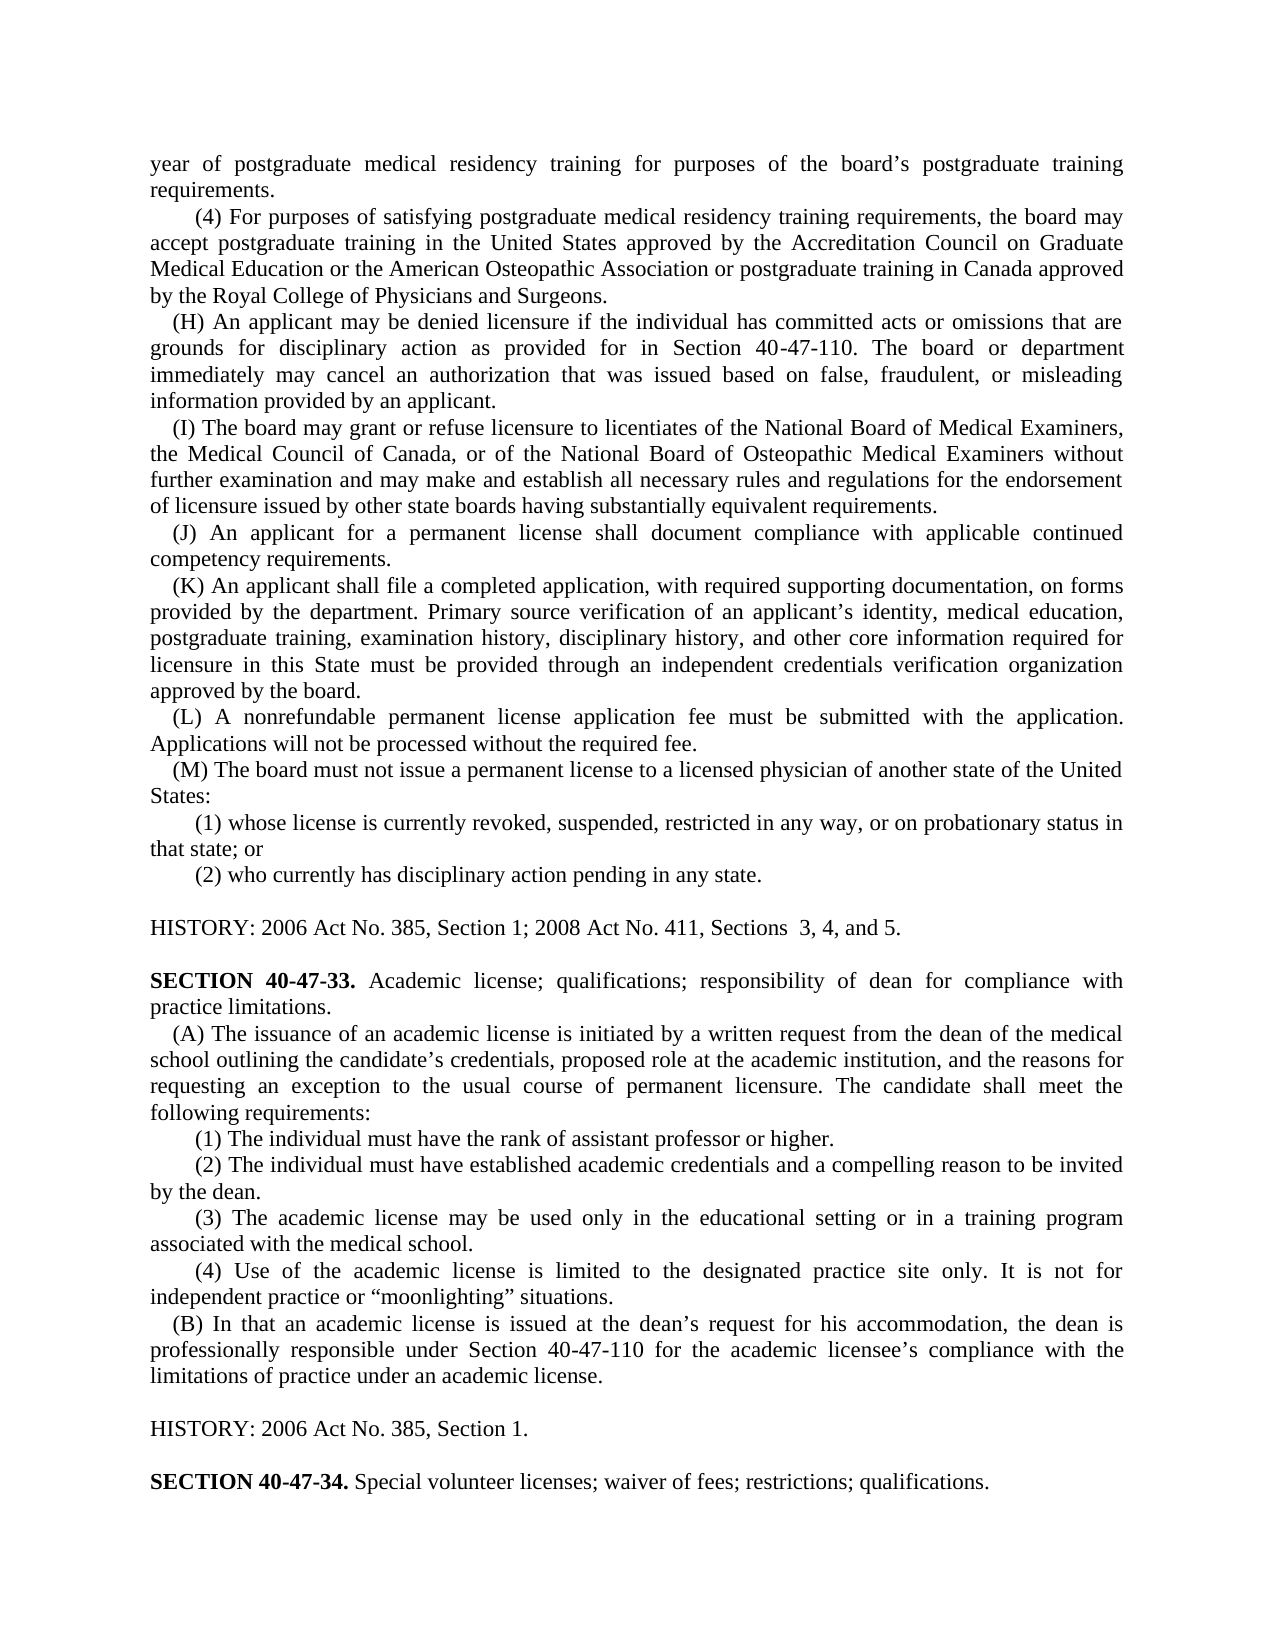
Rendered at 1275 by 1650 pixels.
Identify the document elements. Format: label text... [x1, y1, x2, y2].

text (M) The board must not issue a permanent license to a licensed physician of another state of the United States: [150, 756, 1125, 809]
text SECTION 40-47-33. Academic license; qualifications; responsibility of dean for compliance with practice limitations. [150, 967, 1125, 1020]
text (4) Use of the academic license is limited to the designated practice site only. It is not for independent practice or “moonlighting” situations. [150, 1257, 1125, 1309]
text (1) The individual must have the rank of assistant professor or higher. [150, 1125, 1125, 1151]
text (K) An applicant shall file a completed application, with required supporting documentation, on forms provided by the department. Primary source verification of an applicant’s identity, medical education, postgraduate training, examination history, disciplinary history, and other core information required for licensure in this State must be provided through an independent credentials verification organization approved by the board. [150, 572, 1125, 703]
text (3) The academic license may be used only in the educational setting or in a training program associated with the medical school. [150, 1204, 1125, 1257]
text HISTORY: 2006 Act No. 385, Section 1. [150, 1415, 1125, 1441]
text (B) In that an academic license is issued at the dean’s request for his accommodation, the dean is professionally responsible under Section 40-47-110 for the academic licensee’s compliance with the limitations of practice under an academic license. [150, 1309, 1125, 1389]
text (2) who currently has disciplinary action pending in any state. [150, 862, 1125, 888]
text (1) whose license is currently revoked, suspended, restricted in any way, or on probationary status in that state; or [150, 809, 1125, 862]
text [150, 150, 1125, 203]
text (L) A nonrefundable permanent license application fee must be submitted with the application. Applications will not be processed without the required fee. [150, 703, 1125, 756]
text (H) An applicant may be denied licensure if the individual has committed acts or omissions that are grounds for disciplinary action as provided for in Section 40-47-110. The board or department immediately may cancel an authorization that was issued based on false, fraudulent, or misleading information provided by an applicant. [150, 308, 1125, 413]
text (J) An applicant for a permanent license shall document compliance with applicable continued competency requirements. [150, 519, 1125, 572]
text HISTORY: 2006 Act No. 385, Section 1; 2008 Act No. 411, Sections 3, 4, and 5. [150, 914, 1125, 941]
text (A) The issuance of an academic license is initiated by a written request from the dean of the medical school outlining the candidate’s credentials, proposed role at the academic institution, and the reasons for requesting an exception to the usual course of permanent licensure. The candidate shall meet the following requirements: [150, 1020, 1125, 1125]
text (I) The board may grant or refuse licensure to licentiates of the National Board of Medical Examiners, the Medical Council of Canada, or of the National Board of Osteopathic Medical Examiners without further examination and may make and establish all necessary rules and regulations for the endorsement of licensure issued by other state boards having substantially equivalent requirements. [150, 413, 1125, 519]
text SECTION 40-47-34. Special volunteer licenses; waiver of fees; restrictions; qualifications. [150, 1468, 1125, 1494]
text (4) For purposes of satisfying postgraduate medical residency training requirements, the board may accept postgraduate training in the United States approved by the Accreditation Council on Graduate Medical Education or the American Osteopathic Association or postgraduate training in Canada approved by the Royal College of Physicians and Surgeons. [150, 203, 1125, 308]
text (2) The individual must have established academic credentials and a compelling reason to be invited by the dean. [150, 1151, 1125, 1204]
